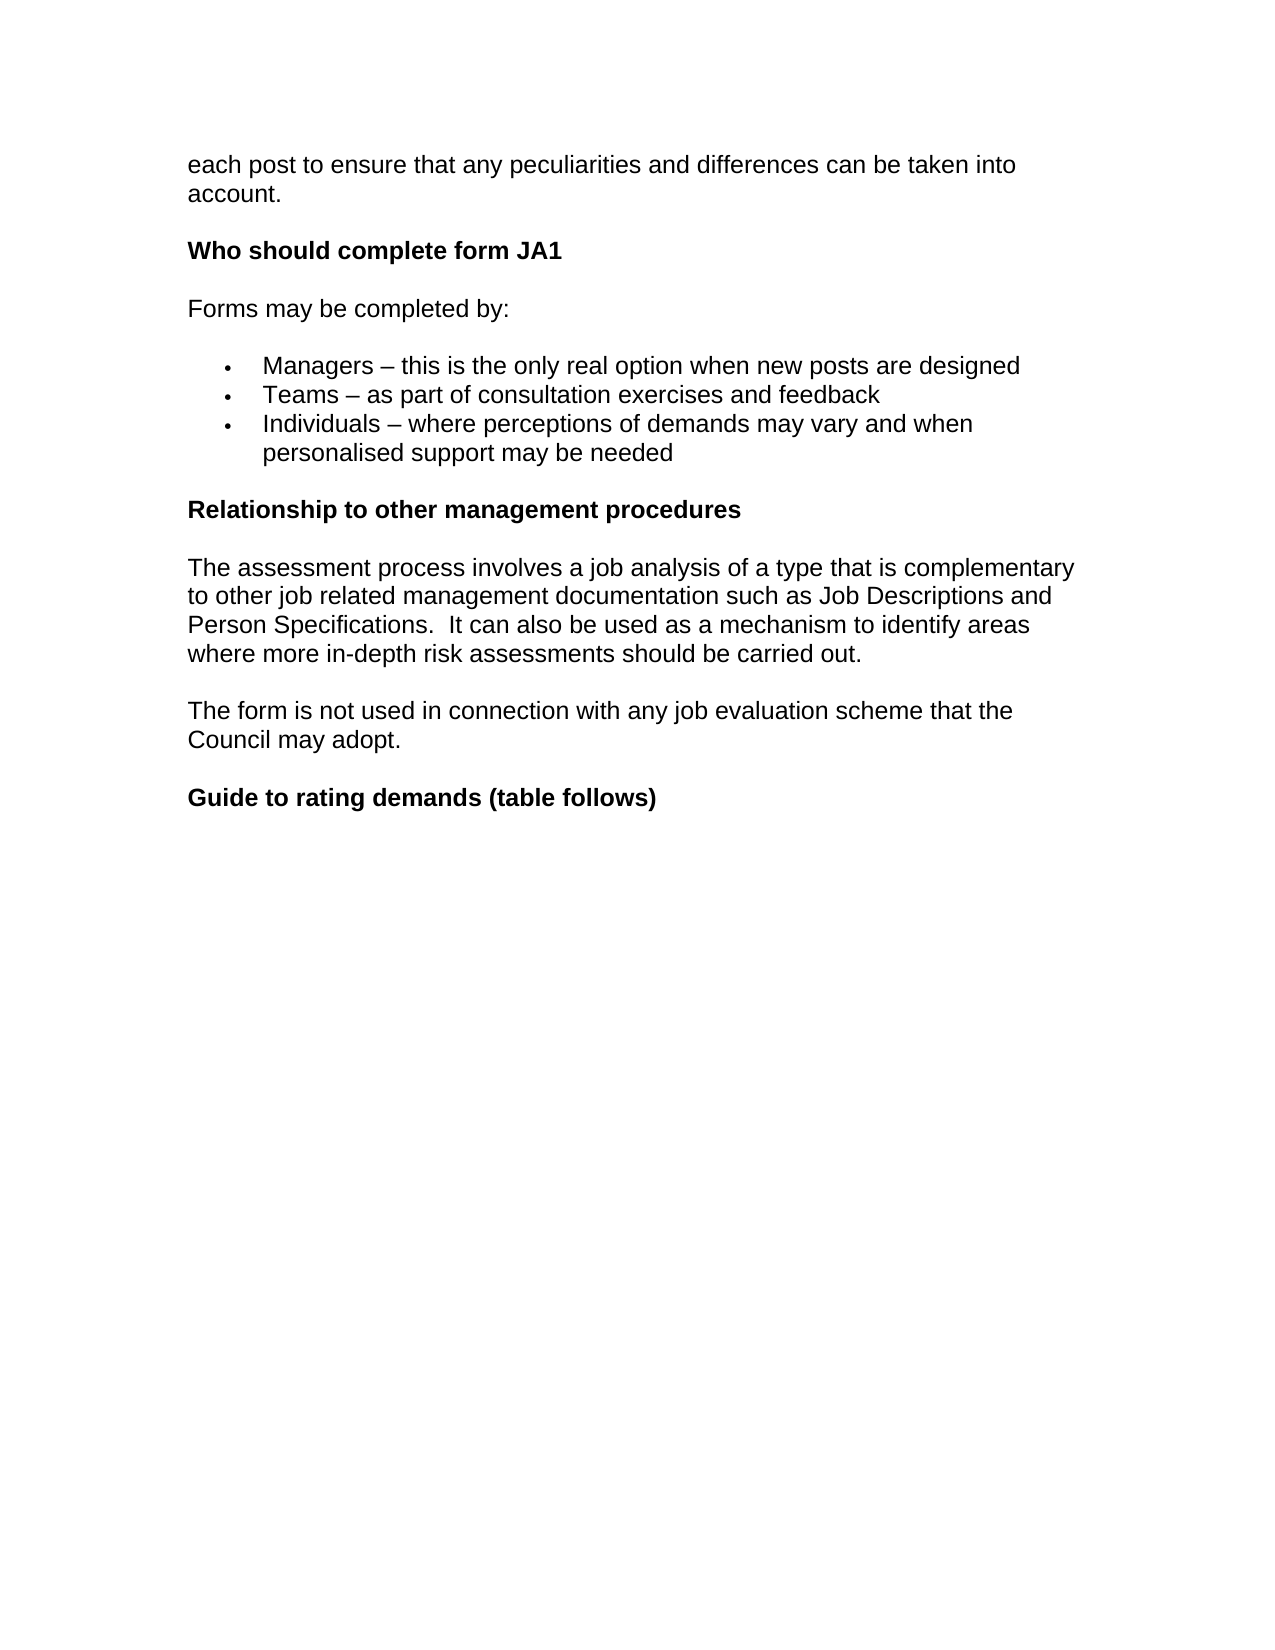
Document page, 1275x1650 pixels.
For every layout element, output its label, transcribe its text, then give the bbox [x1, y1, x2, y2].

text Relationship to other management procedures [187, 495, 1087, 524]
text Guide to rating demands (table follows) [187, 782, 1087, 811]
list Individuals – where perceptions of demands may vary and when personalised support may be needed [225, 409, 1087, 466]
text Forms may be completed by: [187, 294, 1087, 322]
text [187, 150, 1087, 207]
list Managers – this is the only real option when new posts are designed [225, 351, 1087, 380]
text Who should complete form JA1 [187, 236, 1087, 265]
text The assessment process involves a job analysis of a type that is complementary to other job related management documentation such as Job Descriptions and Person Specifications. It can also be used as a mechanism to identify areas where more in-depth risk assessments should be carried out. [187, 552, 1087, 667]
text The form is not used in connection with any job evaluation scheme that the Council may adopt. [187, 696, 1087, 754]
list Teams – as part of consultation exercises and feedback [225, 380, 1087, 409]
